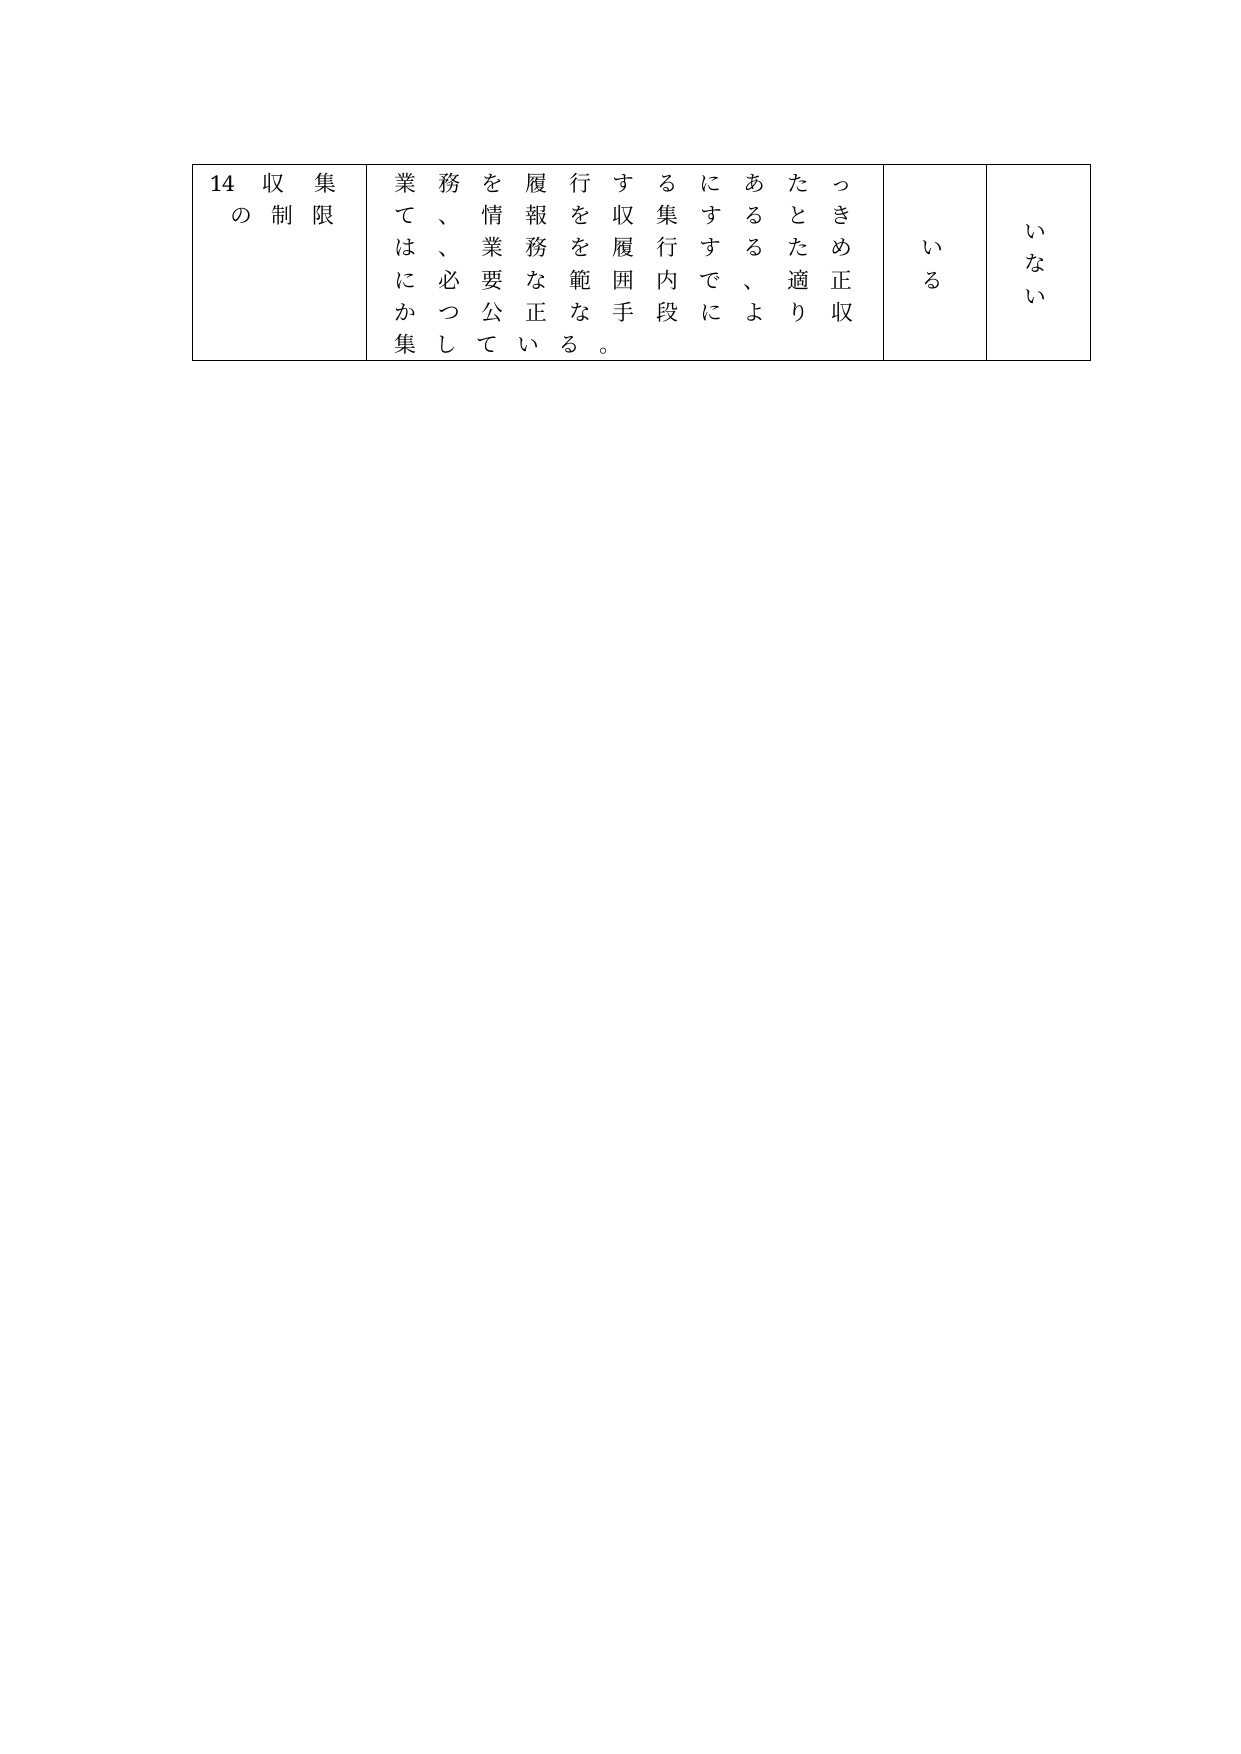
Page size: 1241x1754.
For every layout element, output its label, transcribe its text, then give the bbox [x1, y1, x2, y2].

table_cell いない [987, 165, 1090, 360]
table_cell 業務を履行するにあたって、情報を収集するときは、業務を履行するために必要な範囲内で、適正かつ公正な手段により収集している。 [367, 165, 883, 360]
table_cell 14収集の制限 [193, 165, 366, 360]
table_cell いる [884, 165, 986, 360]
